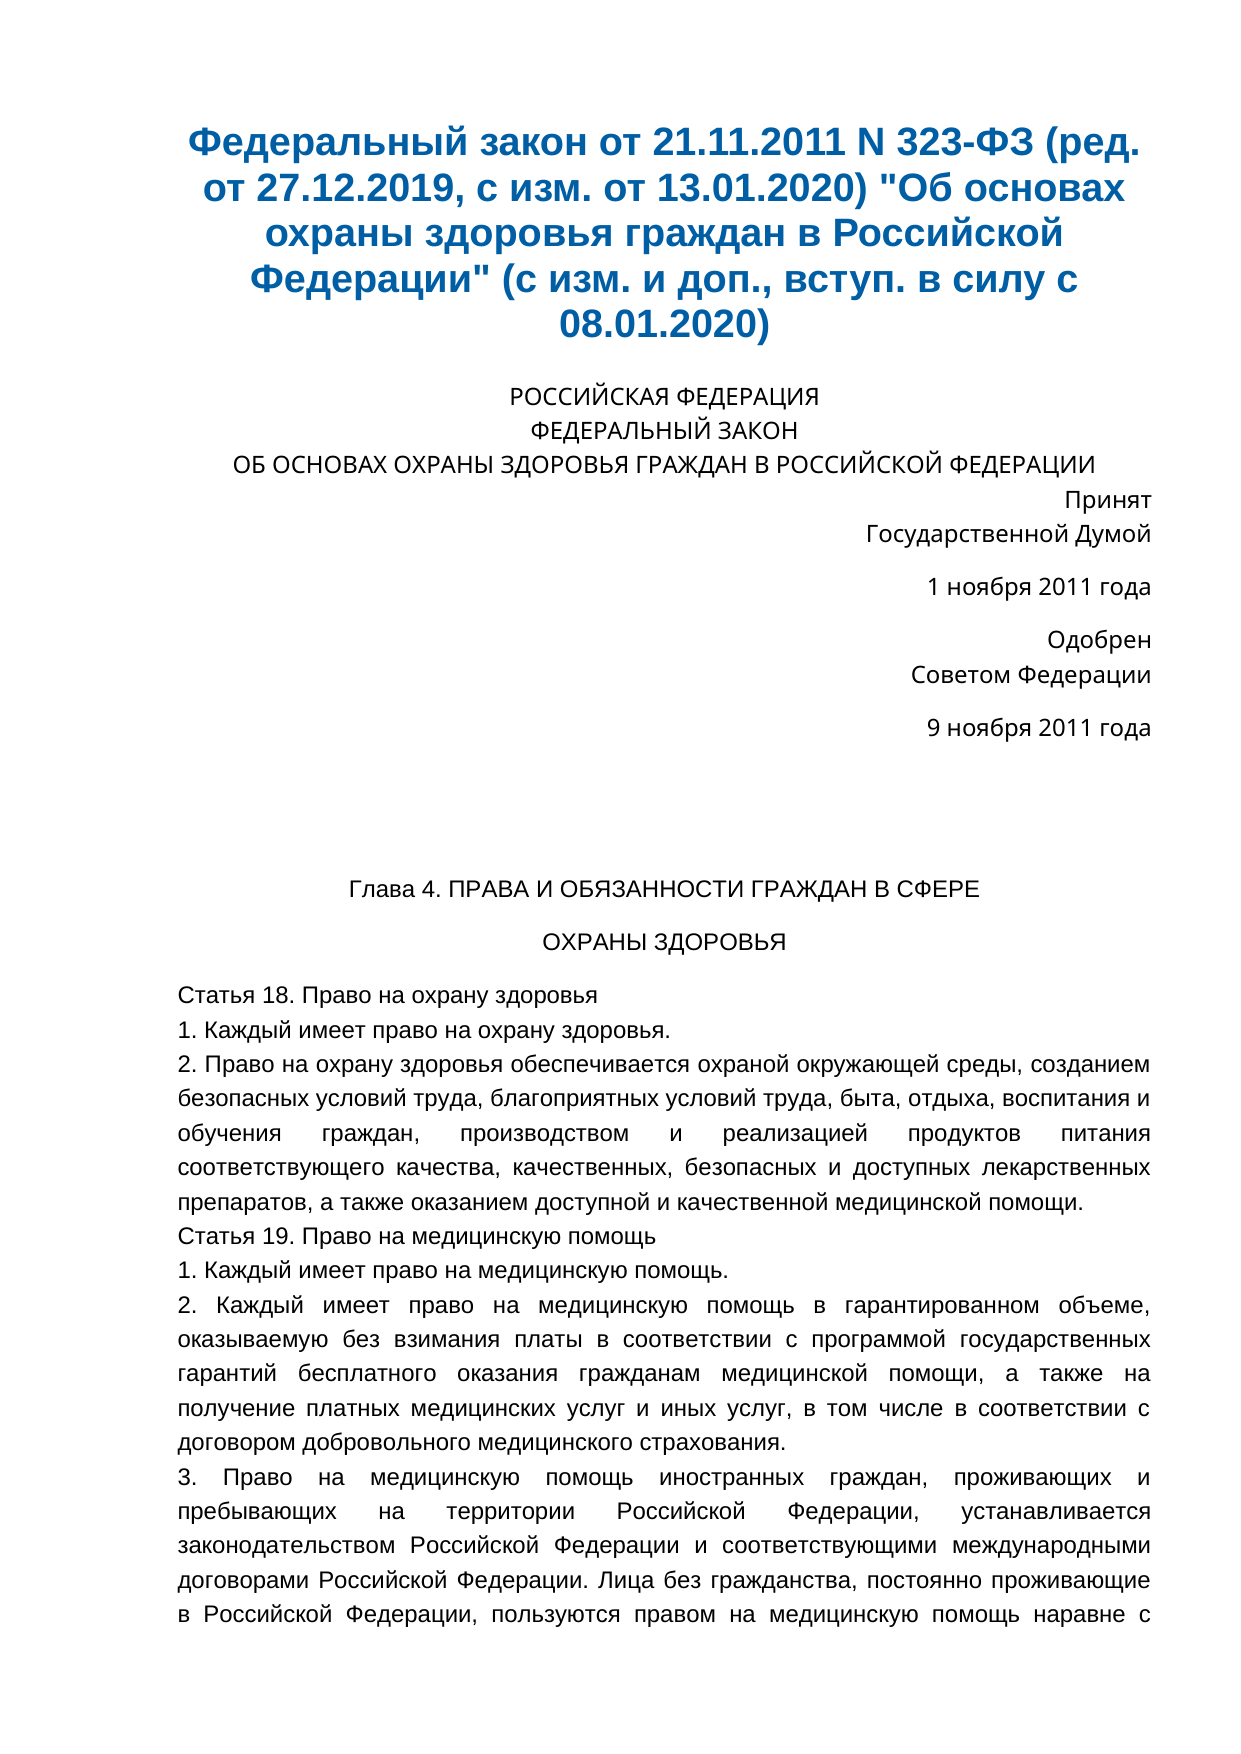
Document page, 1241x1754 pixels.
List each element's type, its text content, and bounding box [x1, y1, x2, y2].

text ФЕДЕРАЛЬНЫЙ ЗАКОН [177, 412, 1152, 446]
text Советом Федерации [177, 656, 1152, 690]
text 2. Каждый имеет право на медицинскую помощь в гарантированном объеме, оказываемую без взимания платы в соответствии с программой государственных гарантий бесплатного оказания гражданам медицинской помощи, а также на получение платных медицинских услуг и иных услуг, в том числе в соответствии с договором добровольного медицинского страхования. [177, 1284, 1152, 1456]
text Государственной Думой [177, 515, 1152, 549]
text 9 ноября 2011 года [177, 709, 1152, 743]
text 1. Каждый имеет право на охрану здоровья. [177, 1009, 1152, 1043]
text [177, 1456, 1152, 1627]
text Статья 19. Право на медицинскую помощь [177, 1215, 1152, 1249]
text Принят [177, 481, 1152, 515]
text ОХРАНЫ ЗДОРОВЬЯ [177, 921, 1152, 956]
text 1. Каждый имеет право на медицинскую помощь. [177, 1249, 1152, 1284]
text Одобрен [177, 621, 1152, 656]
text РОССИЙСКАЯ ФЕДЕРАЦИЯ [177, 377, 1152, 412]
text Федеральный закон от 21.11.2011 N 323-ФЗ (ред. от 27.12.2019, с изм. от 13.01.2020) "Об основах охраны здоровья граждан в Российской Федерации" (с изм. и доп., вступ. в силу с 08.01.2020) [177, 118, 1152, 346]
text ОБ ОСНОВАХ ОХРАНЫ ЗДОРОВЬЯ ГРАЖДАН В РОССИЙСКОЙ ФЕДЕРАЦИИ [177, 446, 1152, 481]
text 2. Право на охрану здоровья обеспечивается охраной окружающей среды, созданием безопасных условий труда, благоприятных условий труда, быта, отдыха, воспитания и обучения граждан, производством и реализацией продуктов питания соответствующего качества, качественных, безопасных и доступных лекарственных препаратов, а также оказанием доступной и качественной медицинской помощи. [177, 1043, 1152, 1215]
text 1 ноября 2011 года [177, 568, 1152, 602]
text Глава 4. ПРАВА И ОБЯЗАННОСТИ ГРАЖДАН В СФЕРЕ [177, 868, 1152, 902]
text Статья 18. Право на охрану здоровья [177, 974, 1152, 1009]
